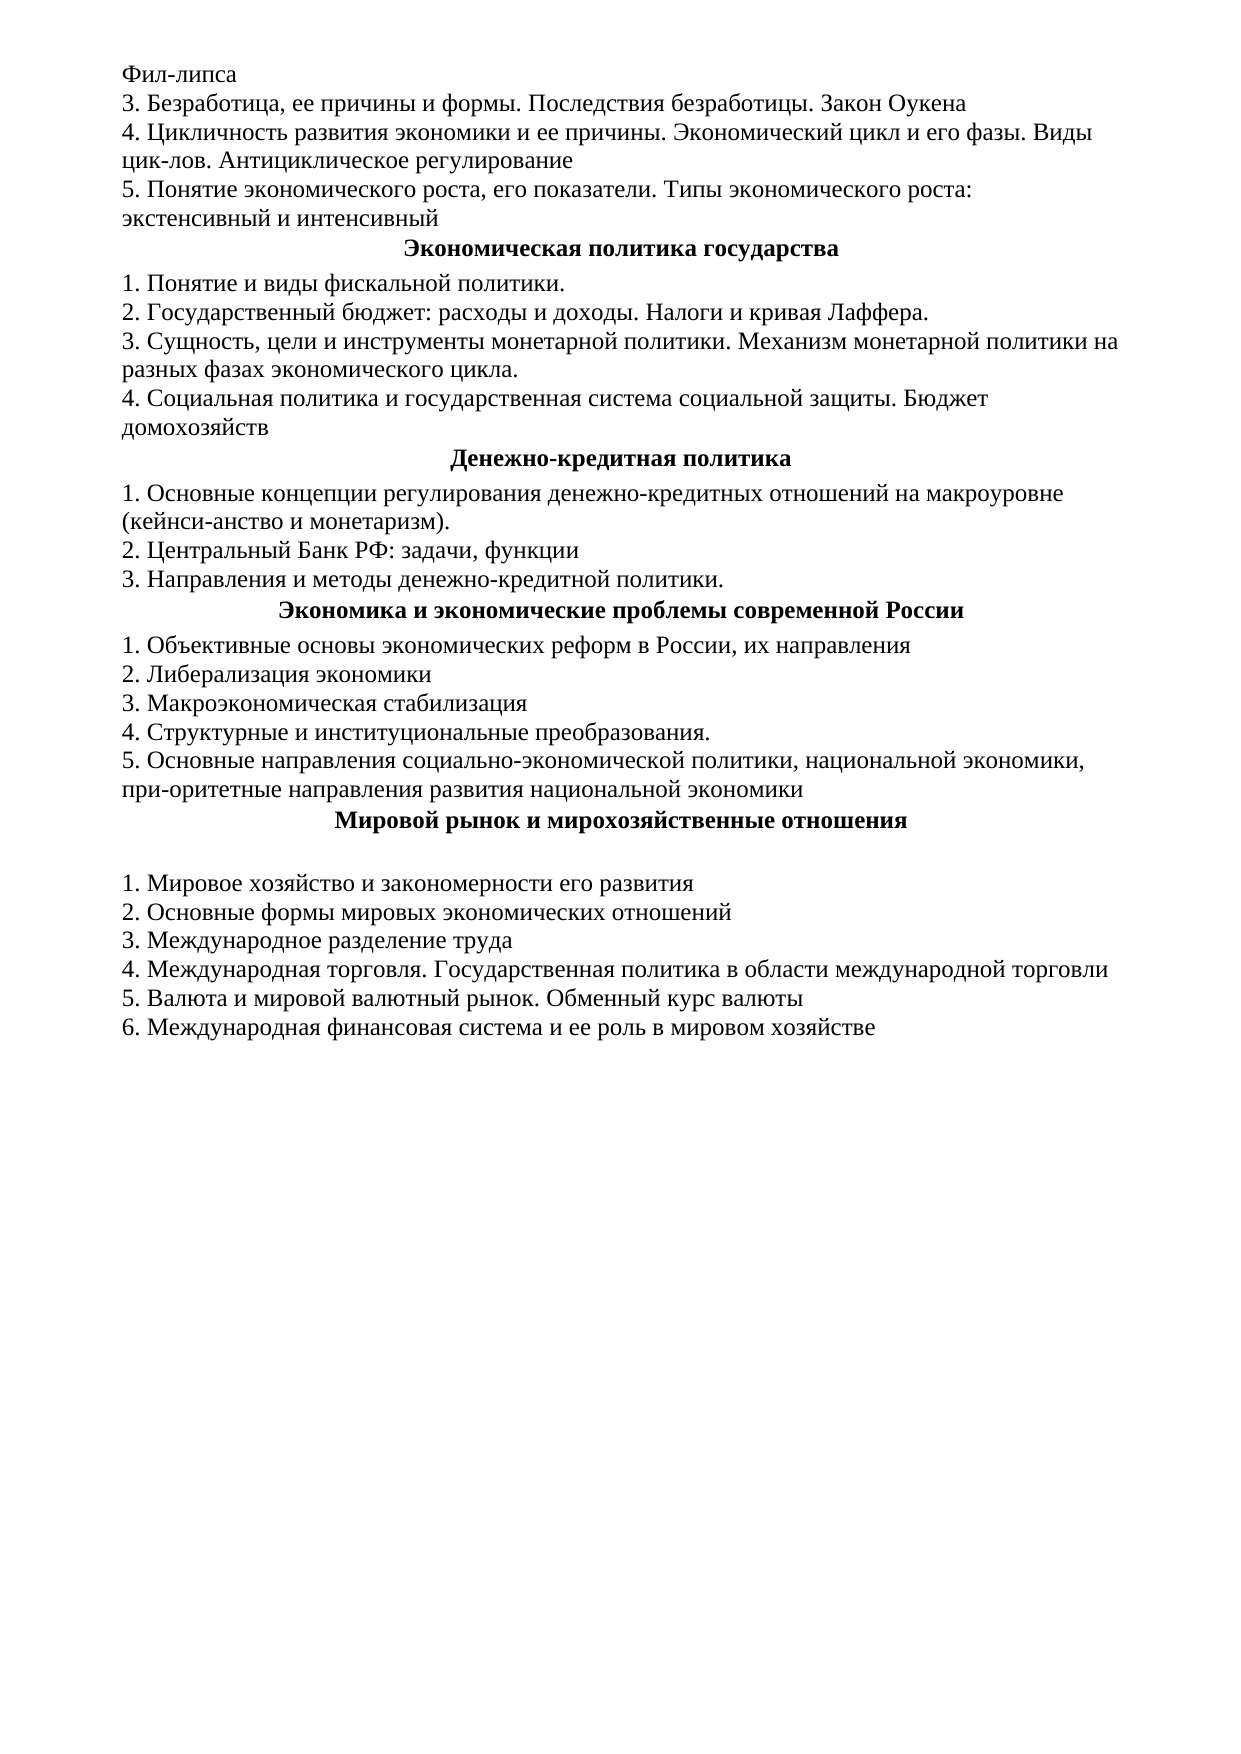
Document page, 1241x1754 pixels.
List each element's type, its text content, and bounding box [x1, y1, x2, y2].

table_cell 1. Основные концепции регулирования денежно-кредитных отношений на макроуровне (кейнси-анство и монетаризм). 2. Центральный Банк РФ: задачи, функции 3. Направления и методы денежно-кредитной политики. [118, 478, 1124, 595]
table_cell Экономика и экономические проблемы современной России [118, 596, 1124, 628]
table_cell Денежно-кредитная политика [118, 443, 1124, 475]
table_cell Мировой рынок и мирохозяйственные отношения [118, 805, 1124, 866]
table_cell 1. Мировое хозяйство и закономерности его развития 2. Основные формы мировых экономических отношений 3. Международное разделение труда 4. Международная торговля. Государственная политика в области международной торговли 5. Валюта и мировой валютный рынок. Обменный курс валюты 6. Международная финансовая система и ее роль в мировом хозяйстве [118, 868, 1124, 1098]
table_cell 1. Объективные основы экономических реформ в России, их направления 2. Либерализация экономики 3. Макроэкономическая стабилизация 4. Структурные и институциональные преобразования. 5. Основные направления социально-экономической политики, национальной экономики, при-оритетные направления развития национальной экономики [118, 631, 1124, 804]
table_cell 1. Понятие и виды фискальной политики. 2. Государственный бюджет: расходы и доходы. Налоги и кривая Лаффера. 3. Сущность, цели и инструменты монетарной политики. Механизм монетарной политики на разных фазах экономического цикла. 4. Социальная политика и государственная система социальной защиты. Бюджет домохозяйств [118, 268, 1124, 442]
table_header Фил-липса 3. Безработица, ее причины и формы. Последствия безработицы. Закон Оукена 4. Цикличность развития экономики и ее причины. Экономический цикл и его фазы. Виды цик-лов. Антициклическое регулирование 5. Понятие экономического роста, его показатели. Типы экономического роста: экстенсивный и интенсивный [118, 59, 1124, 233]
table_cell Экономическая политика государства [118, 234, 1124, 266]
